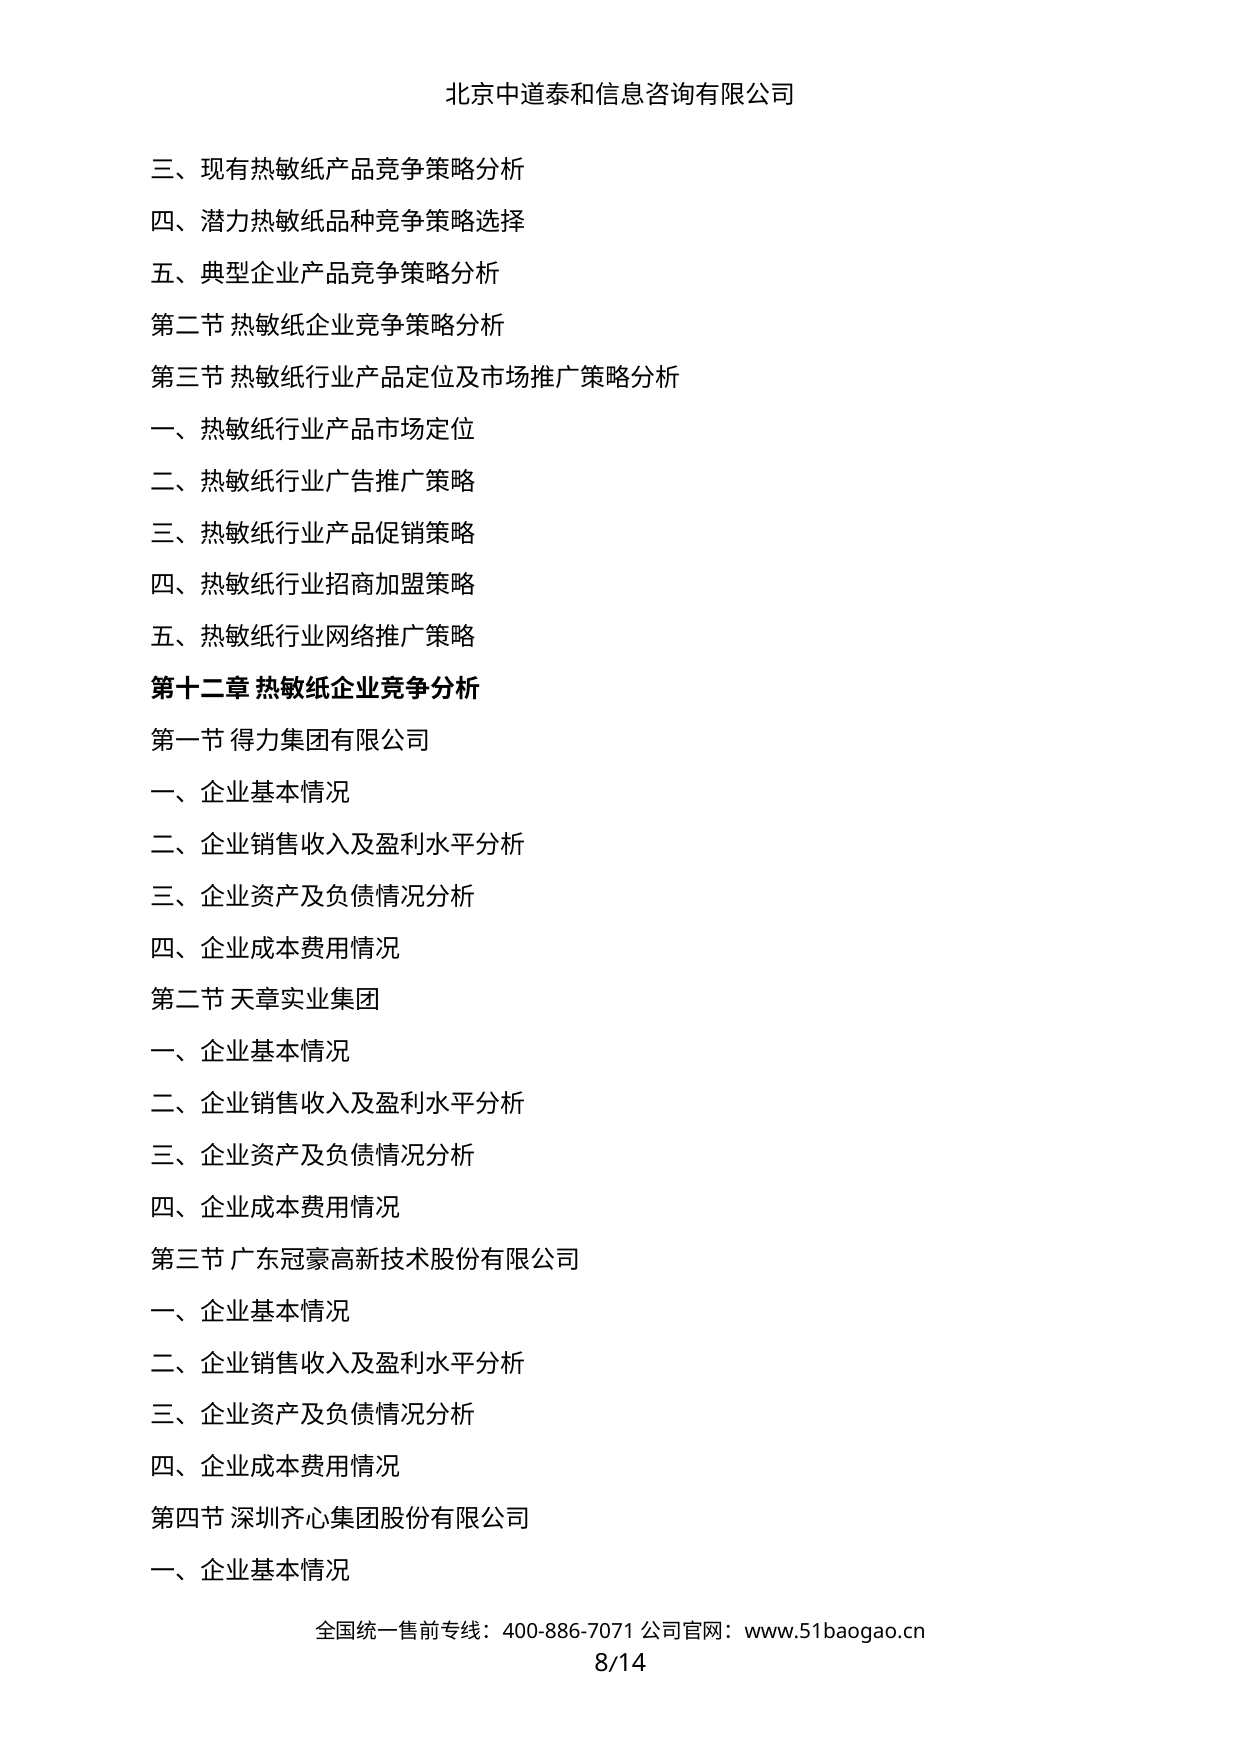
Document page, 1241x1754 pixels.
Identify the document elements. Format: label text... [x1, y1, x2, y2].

text 四、企业成本费用情况 [150, 1447, 1090, 1483]
text 第三节 热敏纸行业产品定位及市场推广策略分析 [150, 357, 1090, 394]
text 四、热敏纸行业招商加盟策略 [150, 565, 1090, 601]
text 一、企业基本情况 [150, 1032, 1090, 1068]
text 三、企业资产及负债情况分析 [150, 1395, 1090, 1431]
text 二、企业销售收入及盈利水平分析 [150, 824, 1090, 861]
text 第二节 热敏纸企业竞争策略分析 [150, 306, 1090, 342]
text 第三节 广东冠豪高新技术股份有限公司 [150, 1239, 1090, 1276]
text 第十二章 热敏纸企业竞争分析 [150, 669, 1090, 705]
text 一、企业基本情况 [150, 1291, 1090, 1327]
text 三、热敏纸行业产品促销策略 [150, 513, 1090, 549]
text 五、典型企业产品竞争策略分析 [150, 254, 1090, 290]
text 四、企业成本费用情况 [150, 928, 1090, 964]
text 二、热敏纸行业广告推广策略 [150, 461, 1090, 497]
text 三、企业资产及负债情况分析 [150, 1136, 1090, 1172]
text 二、企业销售收入及盈利水平分析 [150, 1343, 1090, 1379]
text 五、热敏纸行业网络推广策略 [150, 617, 1090, 653]
text 一、热敏纸行业产品市场定位 [150, 409, 1090, 446]
text 三、企业资产及负债情况分析 [150, 876, 1090, 912]
text 第四节 深圳齐心集团股份有限公司 [150, 1499, 1090, 1535]
text 第二节 天章实业集团 [150, 980, 1090, 1016]
text 一、企业基本情况 [150, 1551, 1090, 1587]
text 二、企业销售收入及盈利水平分析 [150, 1084, 1090, 1120]
text 第一节 得力集团有限公司 [150, 721, 1090, 757]
text 一、企业基本情况 [150, 772, 1090, 809]
text 四、企业成本费用情况 [150, 1187, 1090, 1224]
text 三、现有热敏纸产品竞争策略分析 [150, 150, 1090, 186]
text 四、潜力热敏纸品种竞争策略选择 [150, 202, 1090, 238]
